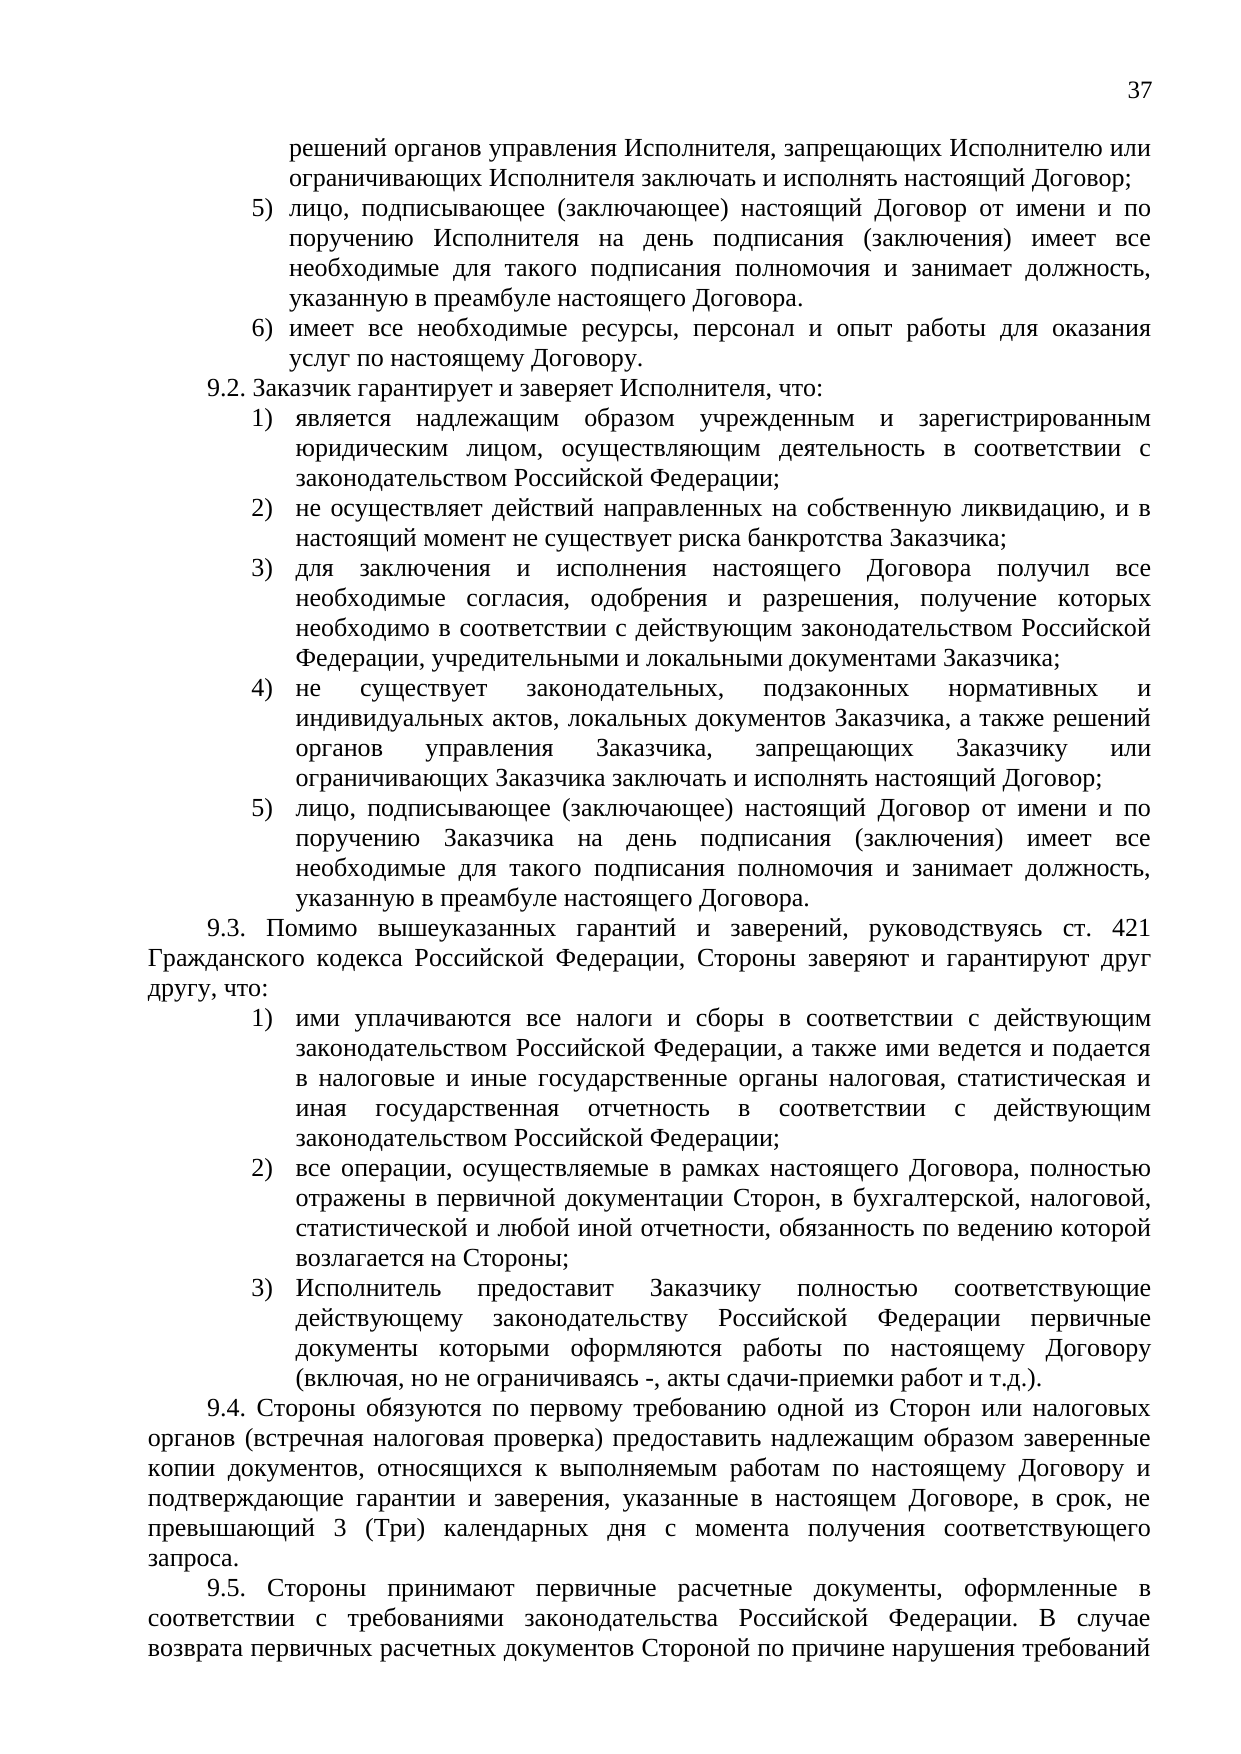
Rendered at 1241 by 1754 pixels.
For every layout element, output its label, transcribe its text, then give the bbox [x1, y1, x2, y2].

list имеет все необходимые ресурсы, персонал и опыт работы для оказания услуг по настоящему Договору. [251, 312, 1152, 372]
list Исполнитель предоставит Заказчику полностью соответствующие действующему законодательству Российской Федерации первичные документы которыми оформляются работы по настоящему Договору (включая, но не ограничиваясь -, акты сдачи-приемки работ и т.д.). [251, 1272, 1152, 1392]
text 9.3. Помимо вышеуказанных гарантий и заверений, руководствуясь ст. 421 Гражданского кодекса Российской Федерации, Стороны заверяют и гарантируют друг другу, что: [148, 912, 1152, 1002]
list лицо, подписывающее (заключающее) настоящий Договор от имени и по поручению Исполнителя на день подписания (заключения) имеет все необходимые для такого подписания полномочия и занимает должность, указанную в преамбуле настоящего Договора. [251, 192, 1152, 312]
list ими уплачиваются все налоги и сборы в соответствии с действующим законодательством Российской Федерации, а также ими ведется и подается в налоговые и иные государственные органы налоговая, статистическая и иная государственная отчетность в соответствии с действующим законодательством Российской Федерации; [251, 1002, 1152, 1152]
list лицо, подписывающее (заключающее) настоящий Договор от имени и по поручению Заказчика на день подписания (заключения) имеет все необходимые для такого подписания полномочия и занимает должность, указанную в преамбуле настоящего Договора. [251, 792, 1152, 912]
text 9.2. Заказчик гарантирует и заверяет Исполнителя, что: [148, 372, 1152, 402]
list для заключения и исполнения настоящего Договора получил все необходимые согласия, одобрения и разрешения, получение которых необходимо в соответствии с действующим законодательством Российской Федерации, учредительными и локальными документами Заказчика; [251, 552, 1152, 672]
list все операции, осуществляемые в рамках настоящего Договора, полностью отражены в первичной документации Сторон, в бухгалтерской, налоговой, статистической и любой иной отчетности, обязанность по ведению которой возлагается на Стороны; [251, 1152, 1152, 1272]
text 9.4. Стороны обязуются по первому требованию одной из Сторон или налоговых органов (встречная налоговая проверка) предоставить надлежащим образом заверенные копии документов, относящихся к выполняемым работам по настоящему Договору и подтверждающие гарантии и заверения, указанные в настоящем Договоре, в срок, не превышающий 3 (Три) календарных дня с момента получения соответствующего запроса. [148, 1392, 1152, 1572]
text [148, 1572, 1152, 1662]
list не существует законодательных, подзаконных нормативных и индивидуальных актов, локальных документов Заказчика, а также решений органов управления Заказчика, запрещающих Заказчику или ограничивающих Заказчика заключать и исполнять настоящий Договор; [251, 672, 1152, 792]
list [251, 132, 1152, 192]
list не осуществляет действий направленных на собственную ликвидацию, и в настоящий момент не существует риска банкротства Заказчика; [251, 492, 1152, 552]
